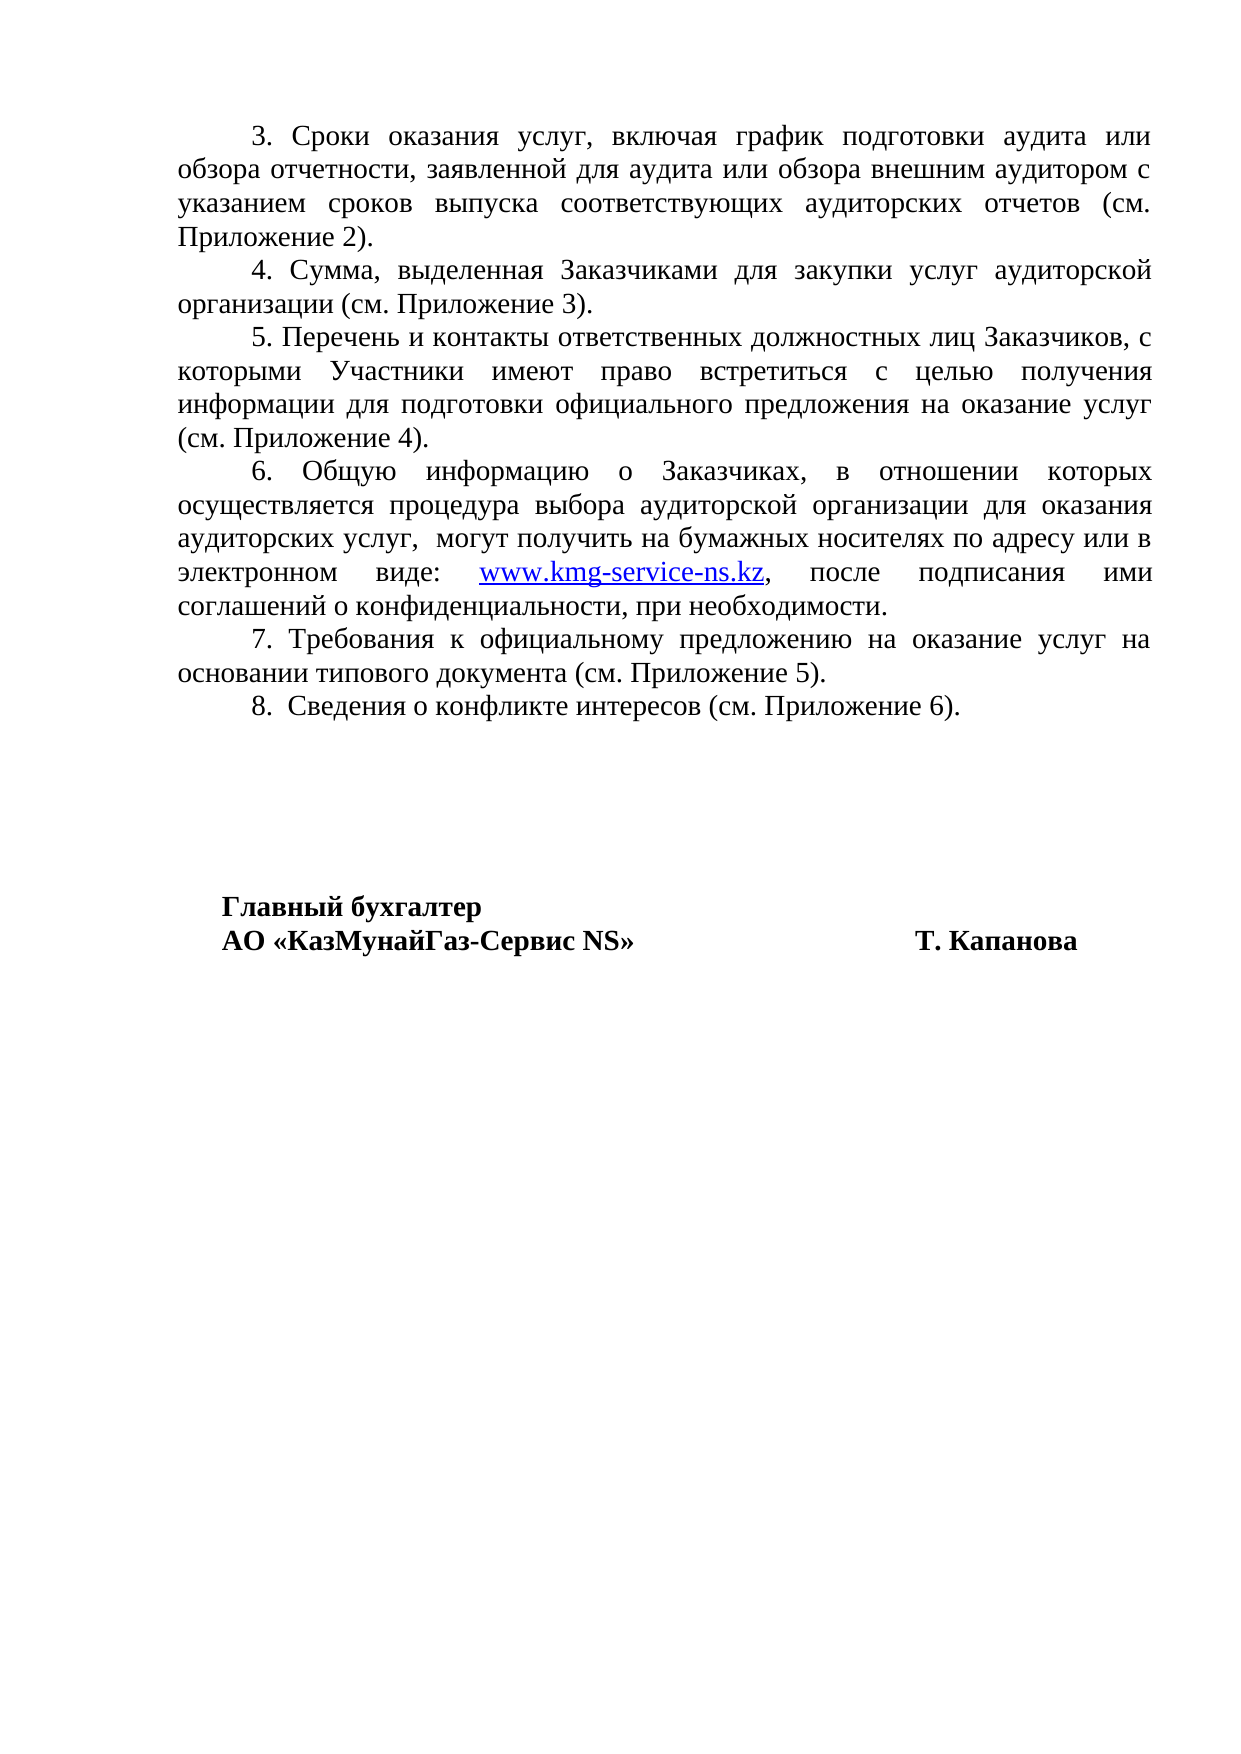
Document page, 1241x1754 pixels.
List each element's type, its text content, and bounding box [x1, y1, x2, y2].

text 6. Общую информацию о Заказчиках, в отношении которых осуществляется процедура выбора аудиторской организации для оказания аудиторских услуг, могут получить на бумажных носителях по адресу или в электронном виде: www.kmg-service-ns.kz, после подписания ими соглашений о конфиденциальности, при необходимости. [177, 453, 1153, 621]
text 7. Требования к официальному предложению на оказание услуг на основании типового документа (см. Приложение 5). [177, 621, 1152, 688]
text 3. Сроки оказания услуг, включая график подготовки аудита или обзора отчетности, заявленной для аудита или обзора внешним аудитором с указанием сроков выпуска соответствующих аудиторских отчетов (см. Приложение 2). [177, 118, 1152, 252]
text 5. Перечень и контакты ответственных должностных лиц Заказчиков, с которыми Участники имеют право встретиться с целью получения информации для подготовки официального предложения на оказание услуг (см. Приложение 4). [177, 319, 1153, 453]
text АО «КазМунайГаз-Сервис NS» Т. Капанова [177, 923, 1152, 957]
text Главный бухгалтер [177, 889, 1152, 923]
text 4. Сумма, выделенная Заказчиками для закупки услуг аудиторской организации (см. Приложение 3). [177, 252, 1153, 319]
text 8. Сведения о конфликте интересов (см. Приложение 6). [177, 688, 1152, 722]
